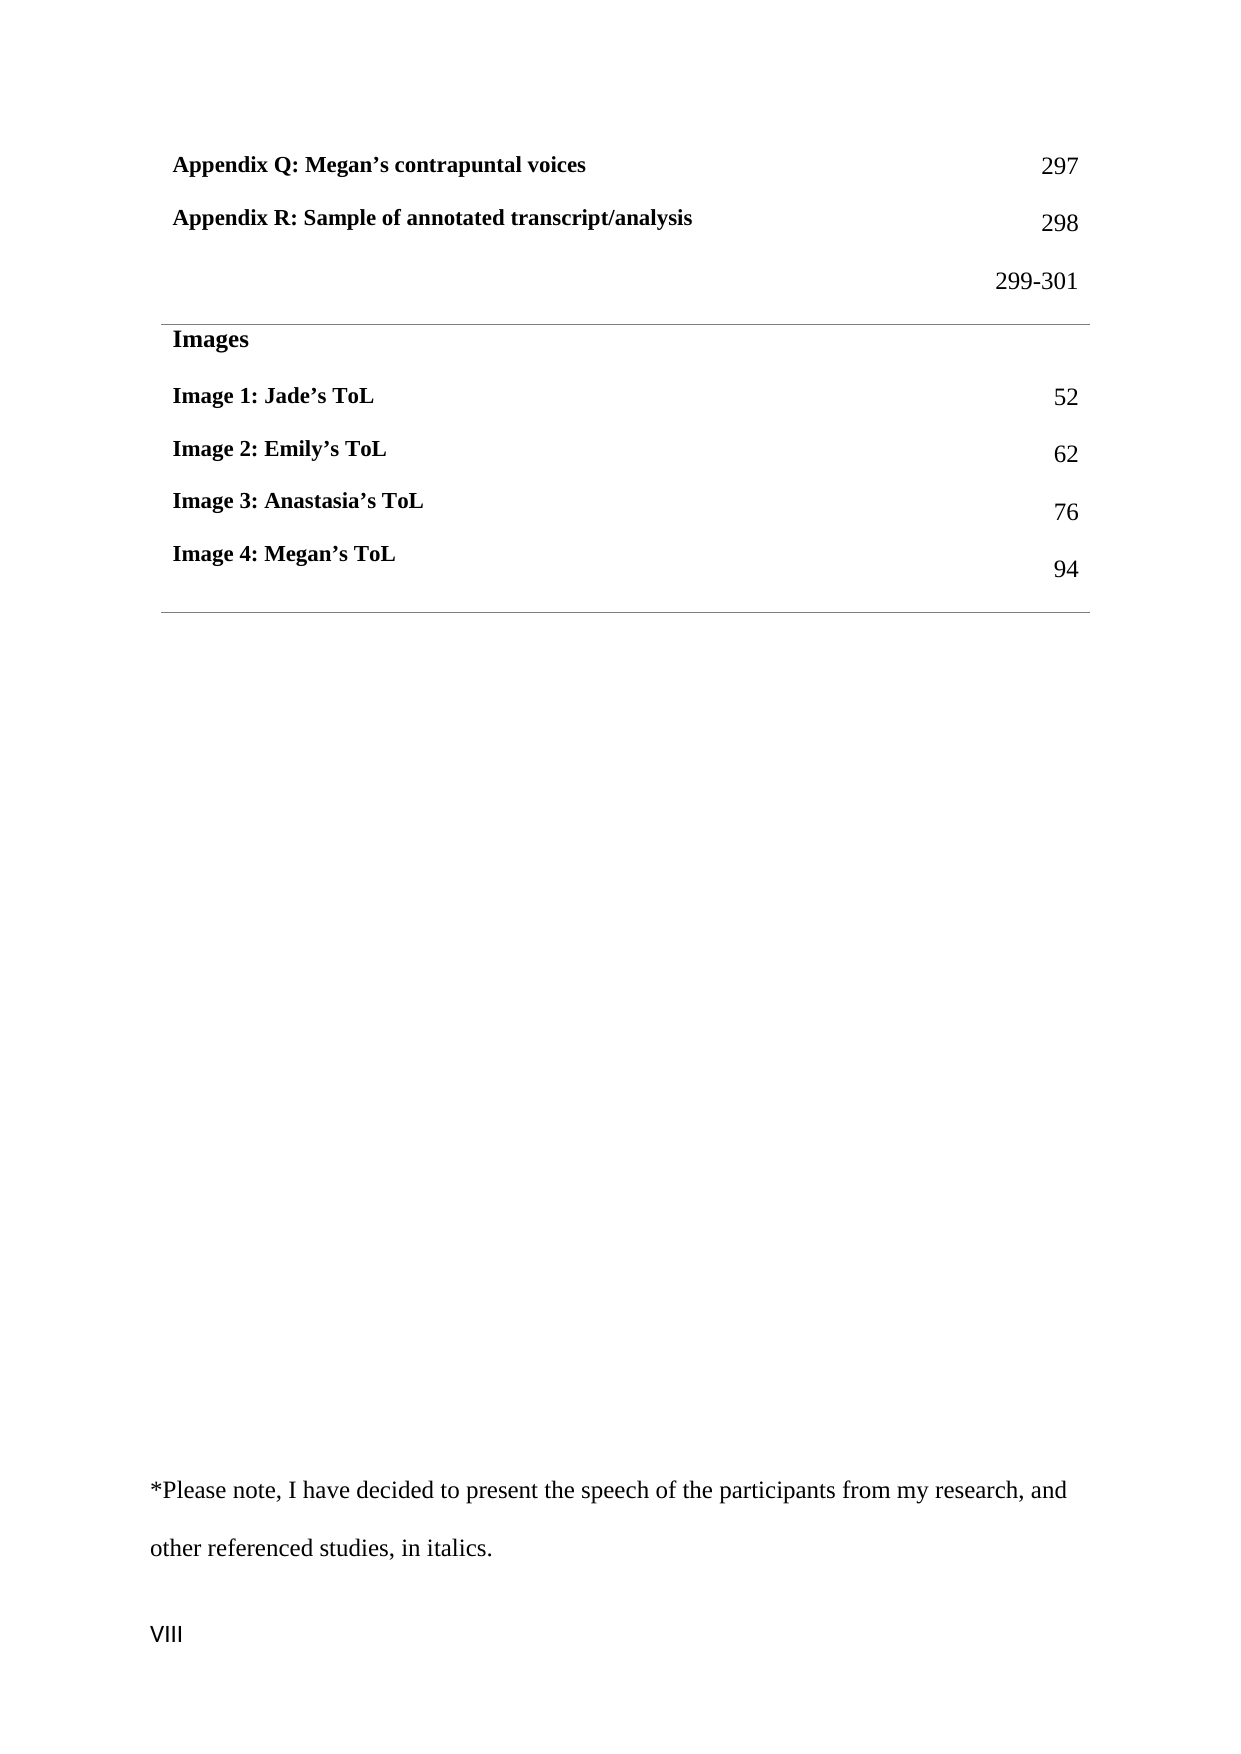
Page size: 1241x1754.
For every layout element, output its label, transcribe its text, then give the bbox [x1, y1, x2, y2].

table_cell Images Image 1: Jade’s ToL Image 2: Emily’s ToL Image 3: Anastasia’s ToL Image 4: Megan’s ToL [161, 325, 892, 612]
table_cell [161, 150, 892, 323]
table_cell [892, 150, 1089, 323]
text *Please note, I have decided to present the speech of the participants from my research, and other referenced studies, in italics. [150, 1475, 1090, 1562]
table_cell 52 62 76 94 [892, 325, 1089, 612]
